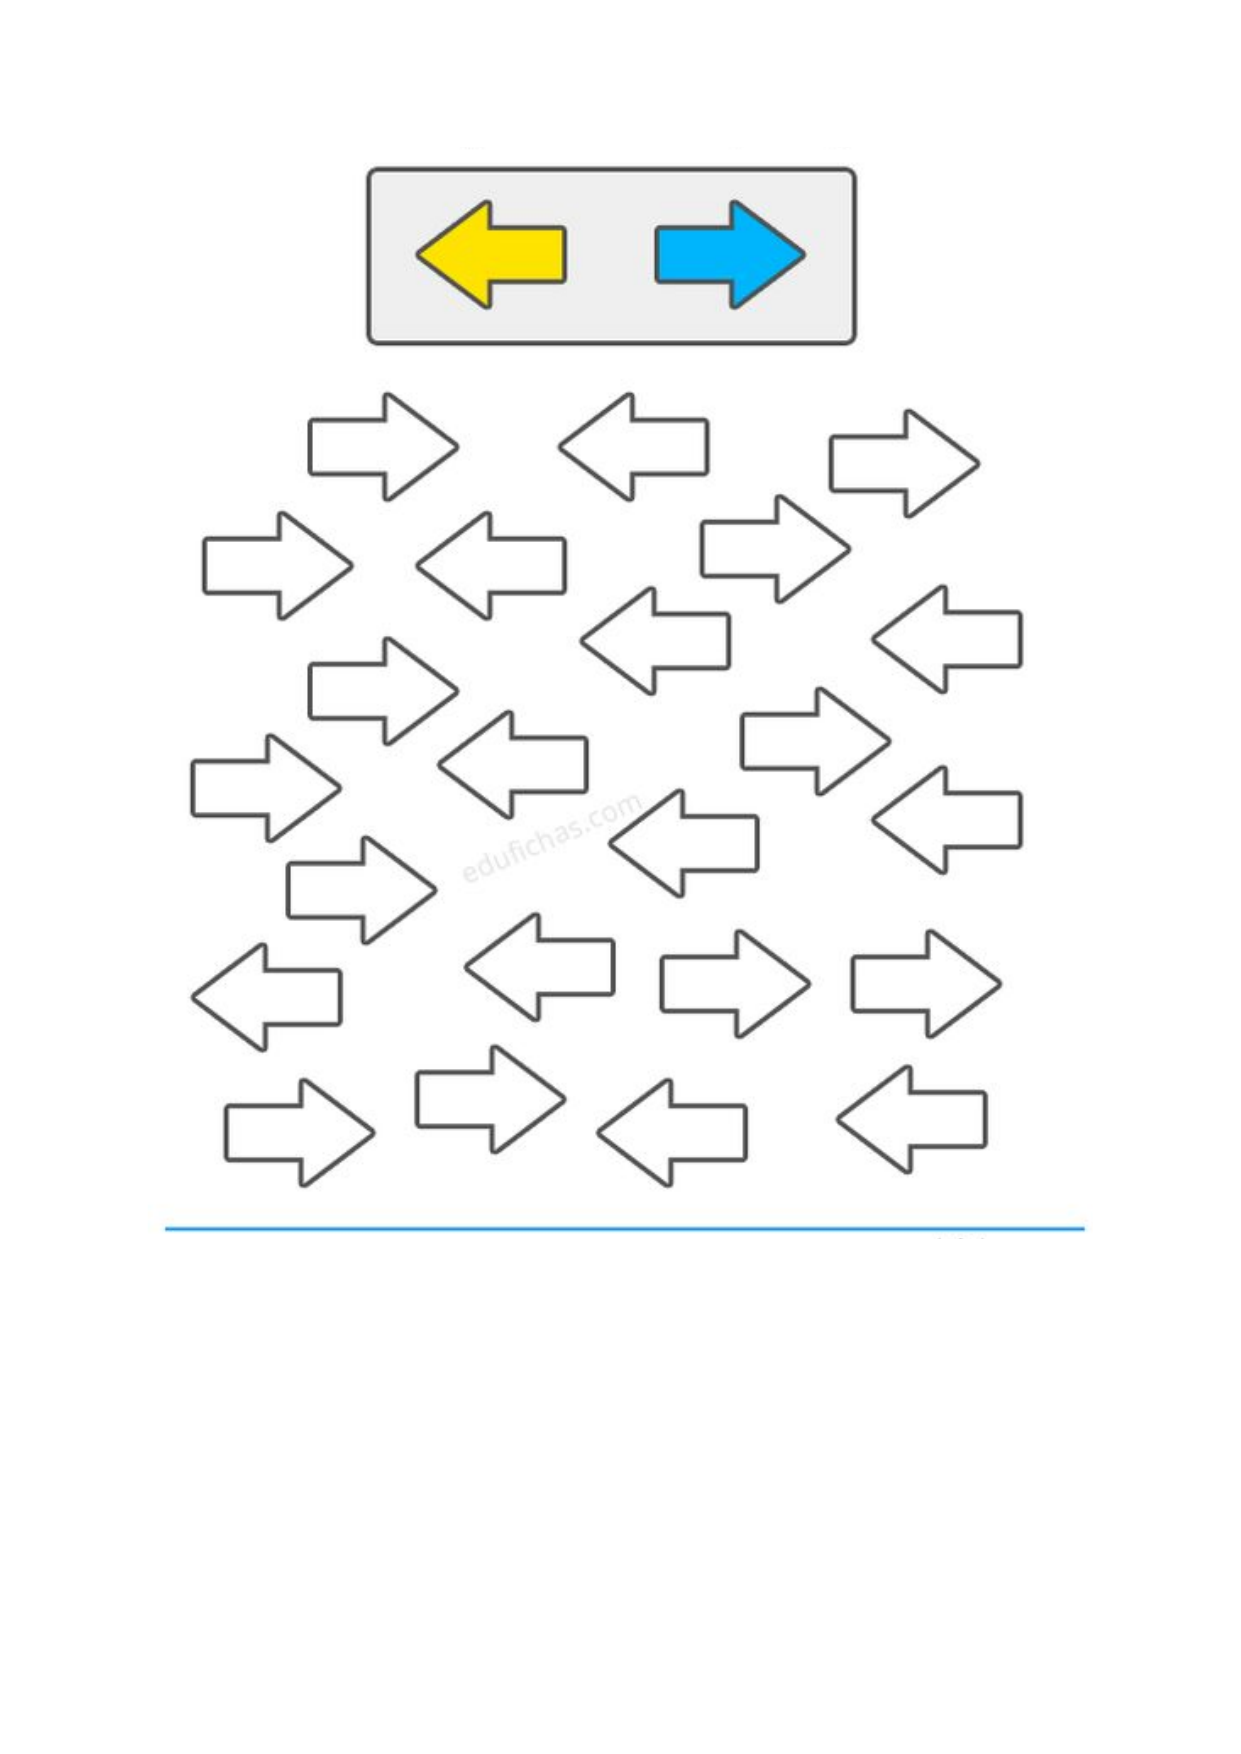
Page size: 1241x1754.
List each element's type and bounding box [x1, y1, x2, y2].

picture [147, 147, 1093, 1239]
